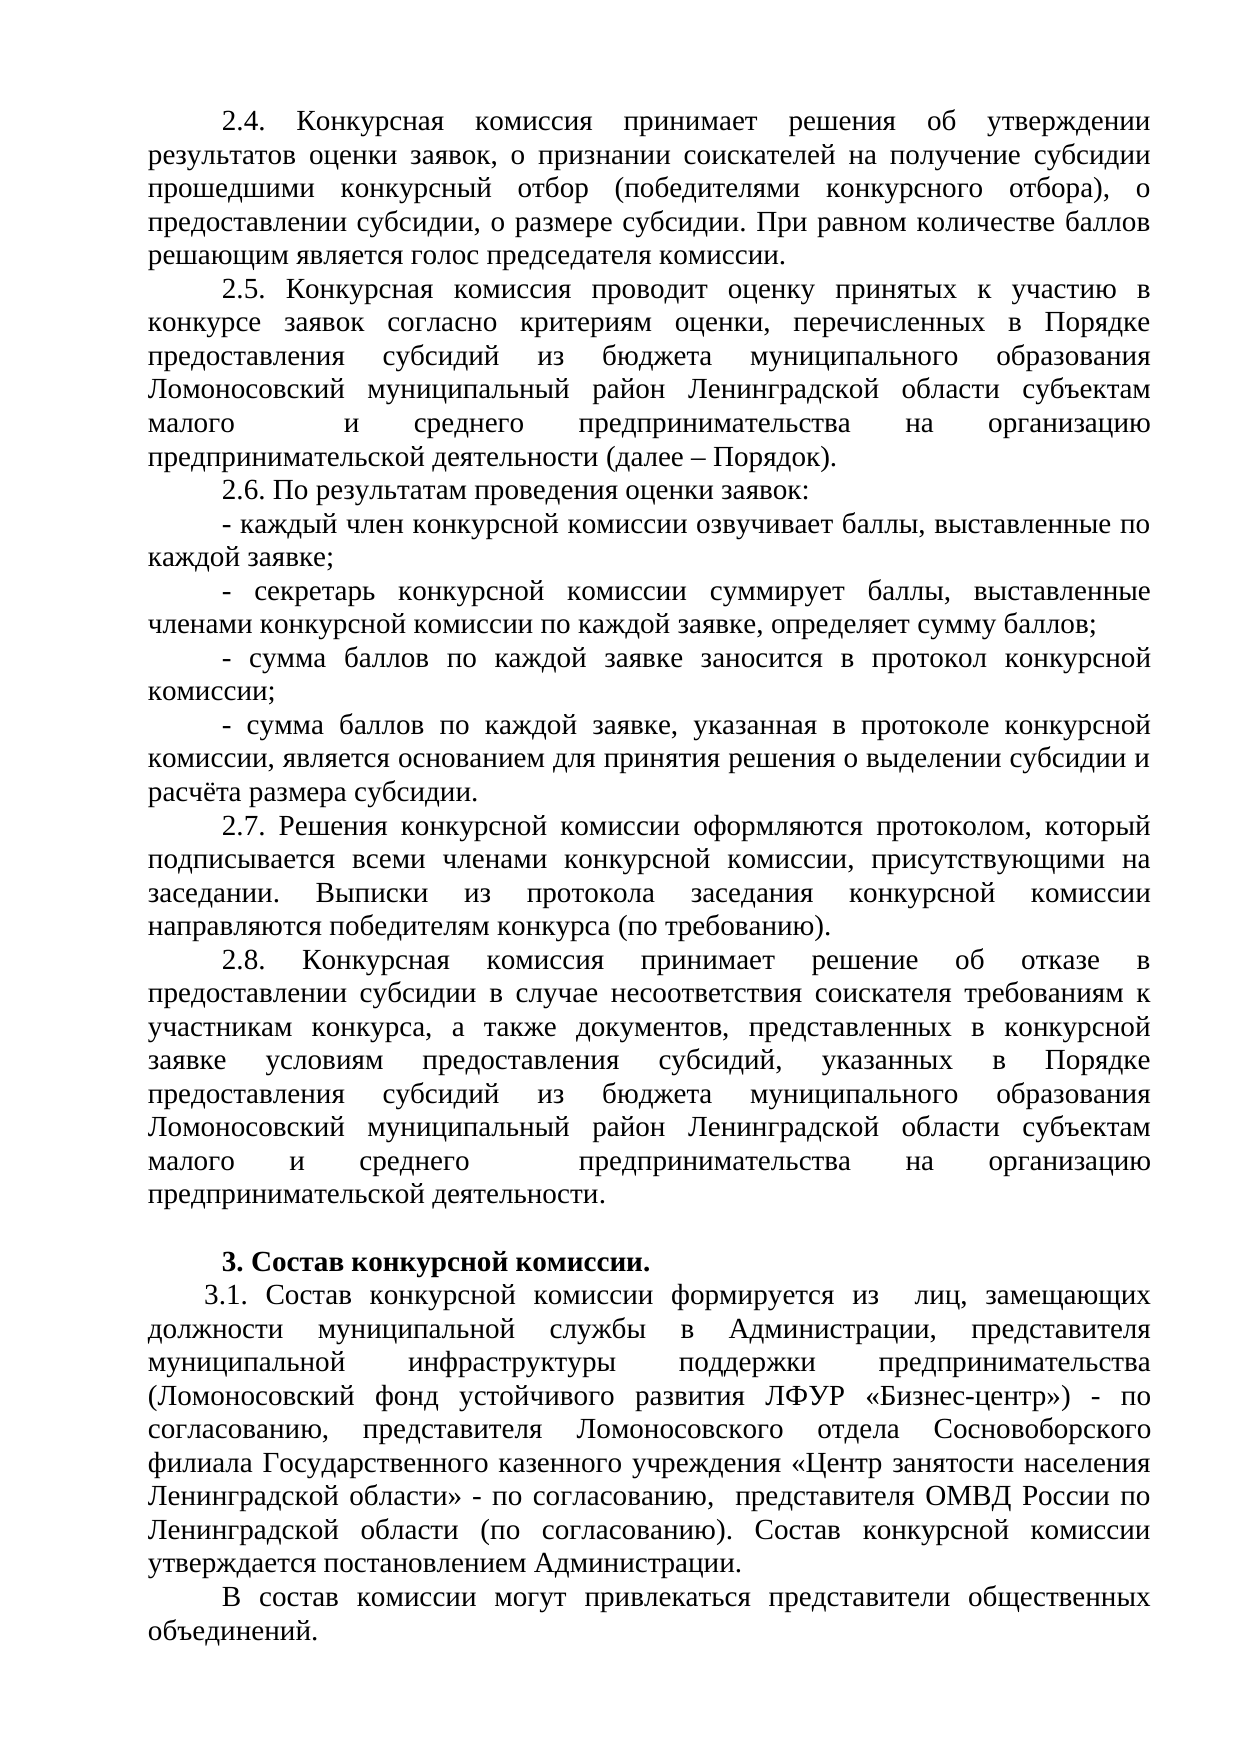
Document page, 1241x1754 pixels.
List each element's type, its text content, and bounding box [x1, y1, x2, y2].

text 2.5. Конкурсная комиссия проводит оценку принятых к участию в конкурсе заявок согласно критериям оценки, перечисленных в Порядке предоставления субсидий из бюджета муниципального образования Ломоносовский муниципальный район Ленинградской области субъектам малого и среднего предпринимательства на организацию предпринимательской деятельности (далее – Порядок). [148, 271, 1152, 472]
text 2.4. Конкурсная комиссия принимает решения об утверждении результатов оценки заявок, о признании соискателей на получение субсидии прошедшими конкурсный отбор (победителями конкурсного отбора), о предоставлении субсидии, о размере субсидии. При равном количестве баллов решающим является голос председателя комиссии. [148, 103, 1152, 271]
text - сумма баллов по каждой заявке, указанная в протоколе конкурсной комиссии, является основанием для принятия решения о выделении субсидии и расчёта размера субсидии. [148, 707, 1152, 808]
text 2.8. Конкурсная комиссия принимает решение об отказе в предоставлении субсидии в случае несоответствия соискателя требованиям к участникам конкурса, а также документов, представленных в конкурсной заявке условиям предоставления субсидий, указанных в Порядке предоставления субсидий из бюджета муниципального образования Ломоносовский муниципальный район Ленинградской области субъектам малого и среднего предпринимательства на организацию предпринимательской деятельности. [148, 942, 1152, 1210]
text - сумма баллов по каждой заявке заносится в протокол конкурсной комиссии; [148, 640, 1152, 707]
text - каждый член конкурсной комиссии озвучивает баллы, выставленные по каждой заявке; [148, 506, 1152, 573]
text В состав комиссии могут привлекаться представители общественных объединений. [148, 1579, 1152, 1646]
text - секретарь конкурсной комиссии суммирует баллы, выставленные членами конкурсной комиссии по каждой заявке, определяет сумму баллов; [148, 573, 1152, 640]
text 3.1. Состав конкурсной комиссии формируется из лиц, замещающих должности муниципальной службы в Администрации, представителя муниципальной инфраструктуры поддержки предпринимательства (Ломоносовский фонд устойчивого развития ЛФУР «Бизнес-центр») - по согласованию, представителя Ломоносовского отдела Сосновоборского филиала Государственного казенного учреждения «Центр занятости населения Ленинградской области» - по согласованию, представителя ОМВД России по Ленинградской области (по согласованию). Состав конкурсной комиссии утверждается постановлением Администрации. [148, 1277, 1152, 1579]
text 2.6. По результатам проведения оценки заявок: [148, 472, 1152, 506]
text 2.7. Решения конкурсной комиссии оформляются протоколом, который подписывается всеми членами конкурсной комиссии, присутствующими на заседании. Выписки из протокола заседания конкурсной комиссии направляются победителям конкурса (по требованию). [148, 808, 1152, 942]
text 3. Состав конкурсной комиссии. [148, 1244, 1152, 1277]
